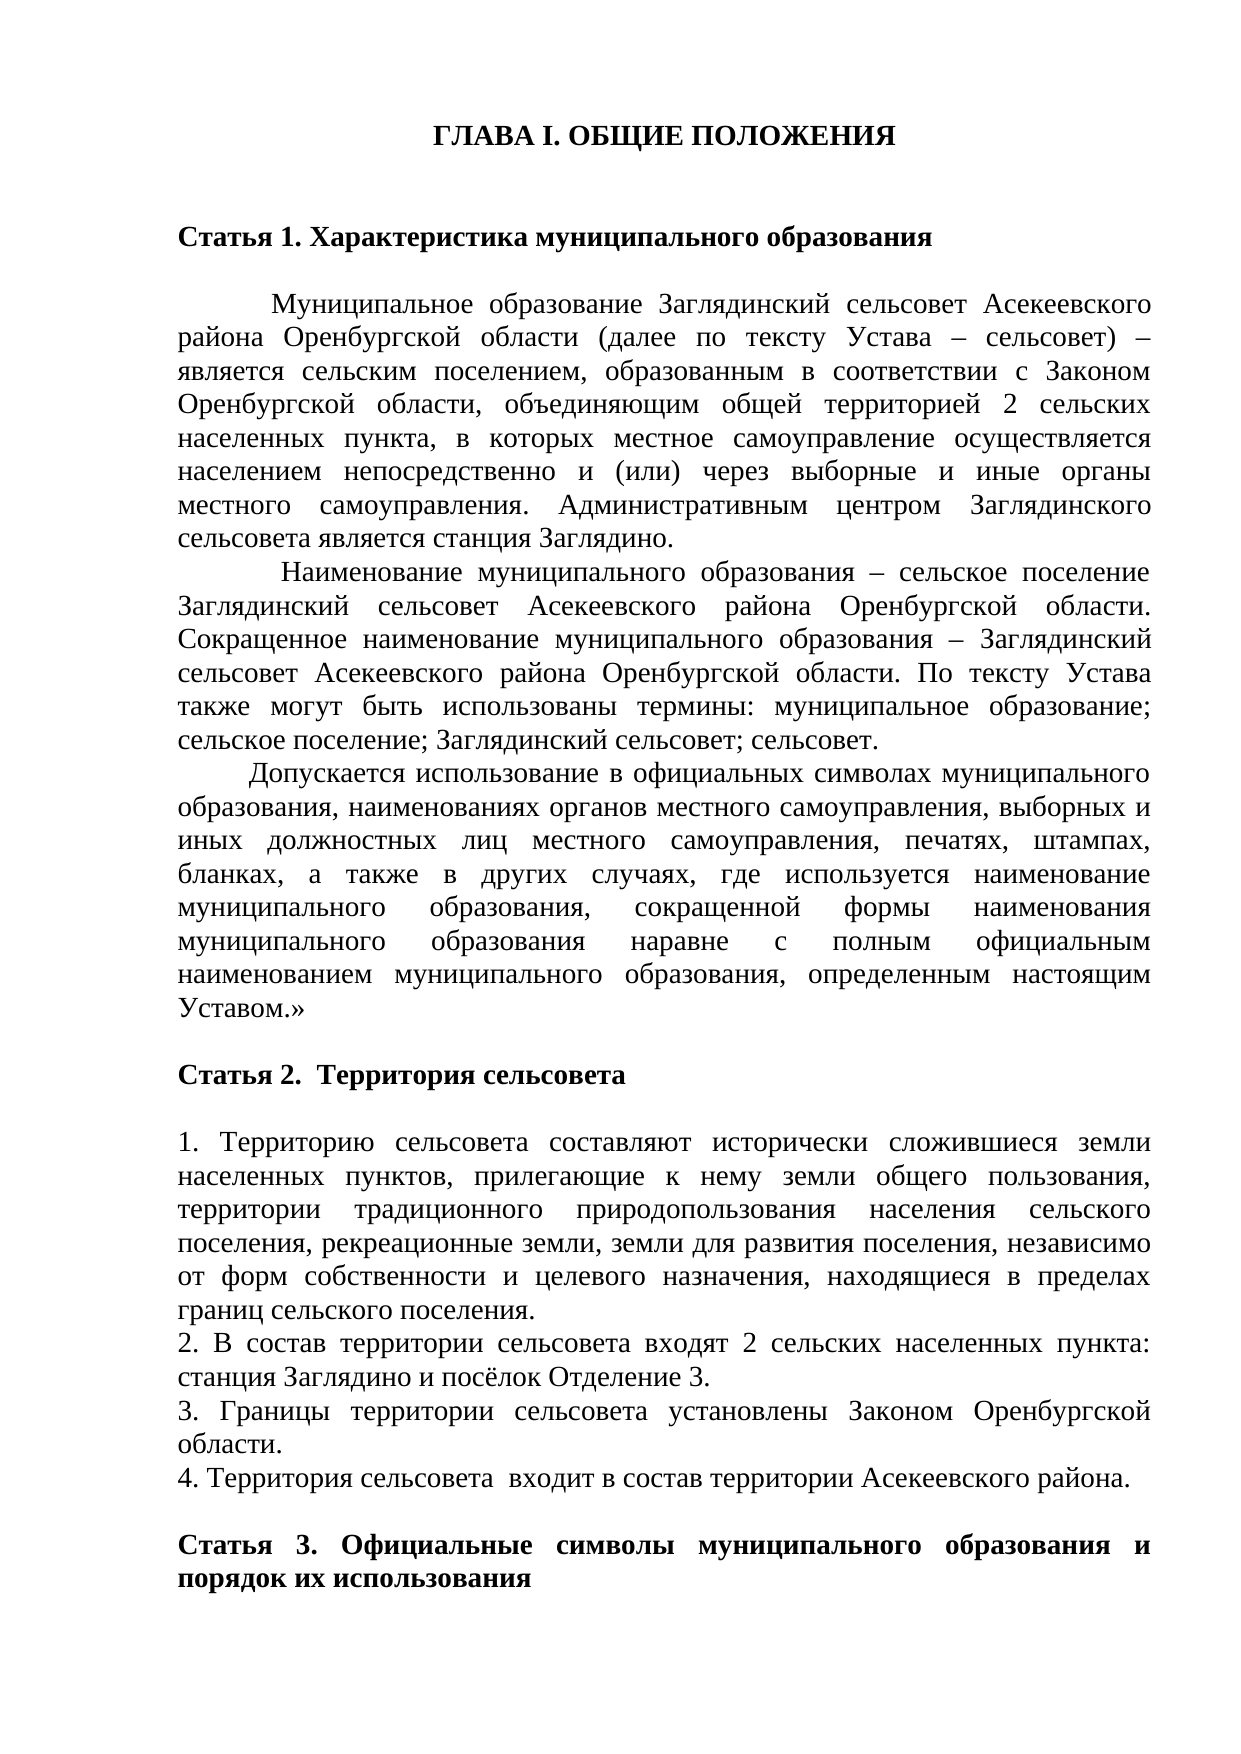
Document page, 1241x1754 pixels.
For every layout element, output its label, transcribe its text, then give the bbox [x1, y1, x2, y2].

text ГЛАВА I. ОБЩИЕ ПОЛОЖЕНИЯ [177, 118, 1152, 152]
text Наименование муниципального образования – сельское поселение Заглядинский сельсовет Асекеевского района Оренбургской области. Сокращенное наименование муниципального образования – Заглядинский сельсовет Асекеевского района Оренбургской области. По тексту Устава также могут быть использованы термины: муниципальное образование; сельское поселение; Заглядинский сельсовет; сельсовет. [177, 554, 1152, 755]
text 1. Территорию сельсовета составляют исторически сложившиеся земли населенных пунктов, прилегающие к нему земли общего пользования, территории традиционного природопользования населения сельского поселения, рекреационные земли, земли для развития поселения, независимо от форм собственности и целевого назначения, находящиеся в пределах границ сельского поселения. [177, 1124, 1152, 1326]
text Статья 1. Характеристика муниципального образования [177, 219, 1152, 252]
text Муниципальное образование Заглядинский сельсовет Асекеевского района Оренбургской области (далее по тексту Устава – сельсовет) – является сельским поселением, образованным в соответствии с Законом Оренбургской области, объединяющим общей территорией 2 сельских населенных пункта, в которых местное самоуправление осуществляется населением непосредственно и (или) через выборные и иные органы местного самоуправления. Административным центром Заглядинского сельсовета является станция Заглядино. [177, 286, 1152, 554]
text Статья 3. Официальные символы муниципального образования и порядок их использования [177, 1527, 1152, 1594]
text Допускается использование в официальных символах муниципального образования, наименованиях органов местного самоуправления, выборных и иных должностных лиц местного самоуправления, печатях, штампах, бланках, а также в других случаях, где используется наименование муниципального образования, сокращенной формы наименования муниципального образования наравне с полным официальным наименованием муниципального образования, определенным настоящим Уставом.» [177, 755, 1152, 1024]
text 4. Территория сельсовета входит в состав территории Асекеевского района. [177, 1460, 1152, 1493]
text 2. В состав территории сельсовета входят 2 сельских населенных пункта: станция Заглядино и посёлок Отделение 3. [177, 1326, 1152, 1393]
text Статья 2. Территория сельсовета [177, 1057, 1152, 1091]
text 3. Границы территории сельсовета установлены Законом Оренбургской области. [177, 1393, 1152, 1460]
